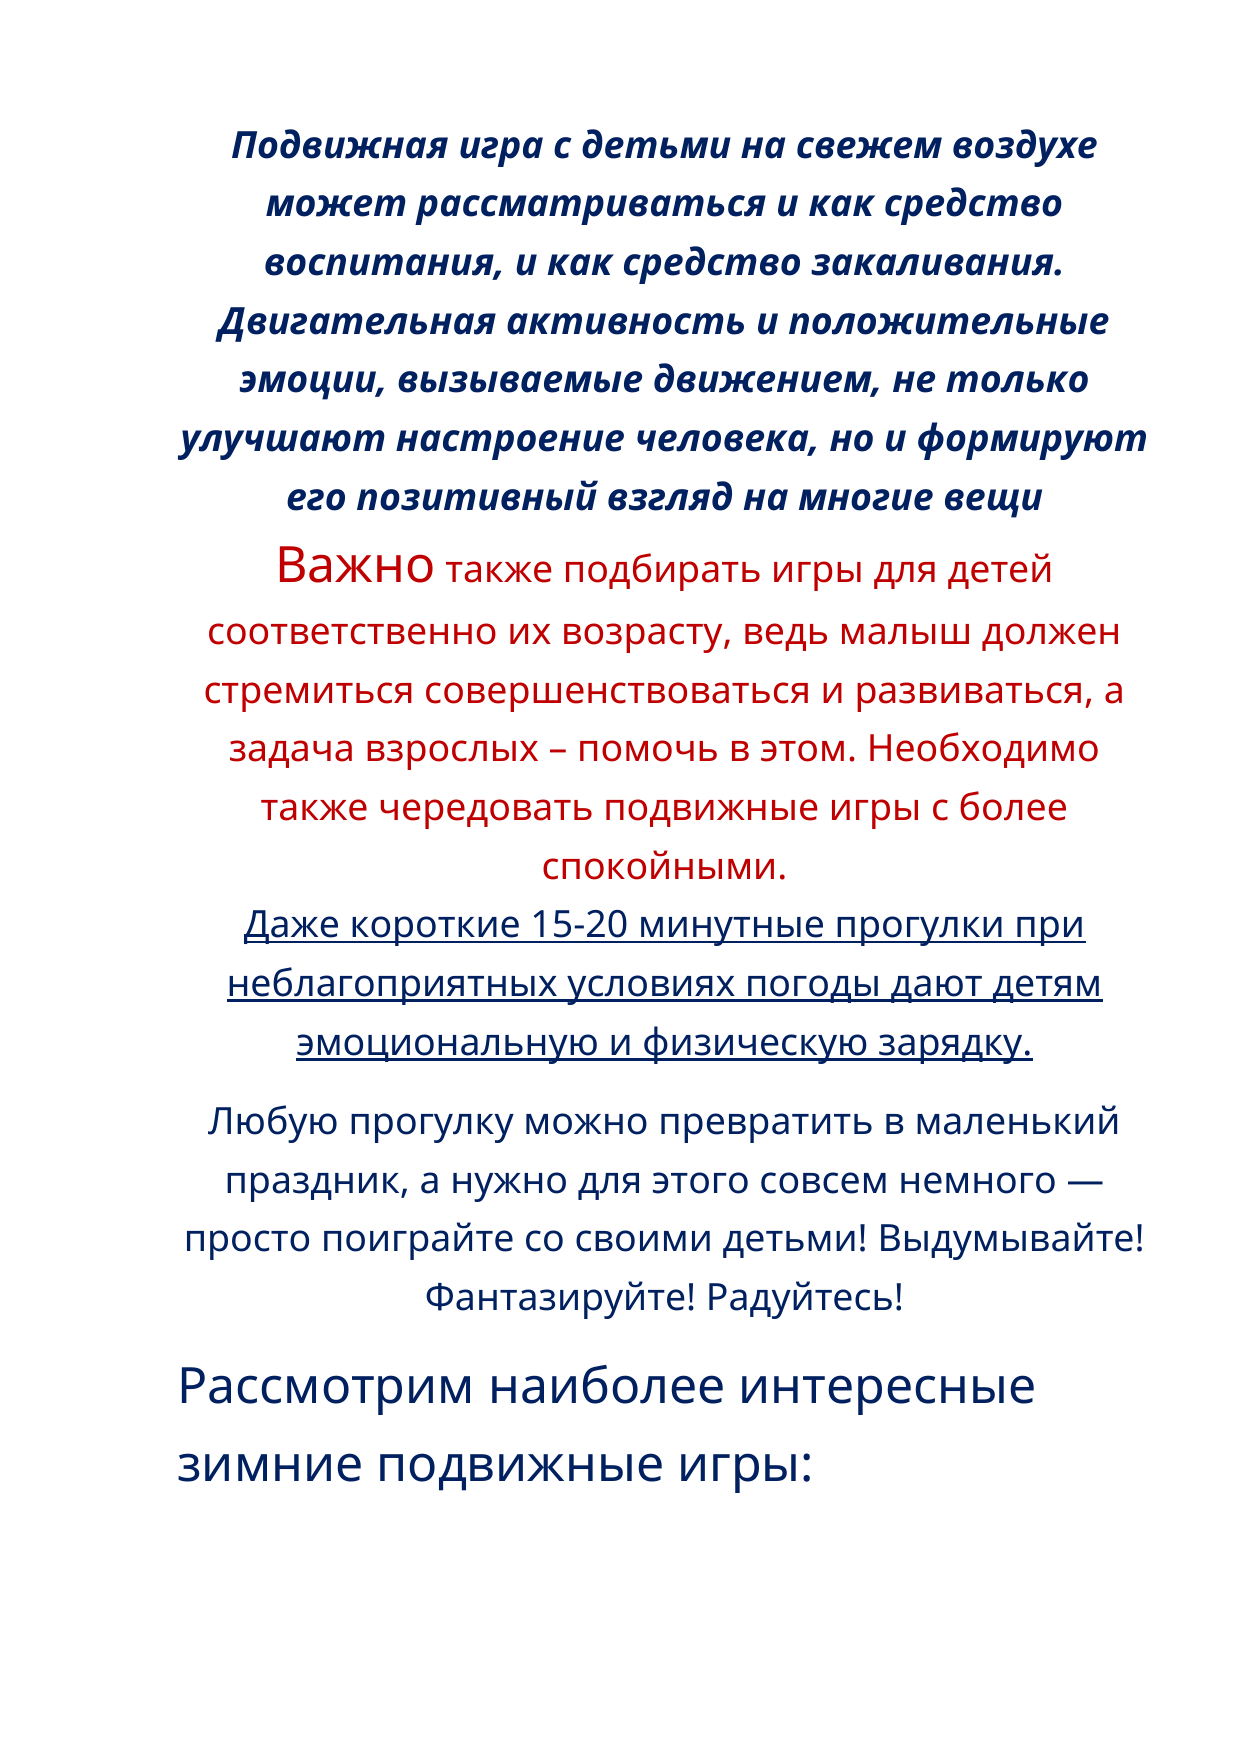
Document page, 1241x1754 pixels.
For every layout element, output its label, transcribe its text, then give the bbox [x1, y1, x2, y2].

text Любую прогулку можно превратить в маленький праздник, а нужно для этого совсем немного — просто поиграйте со своими детьми! Выдумывайте! Фантазируйте! Радуйтесь! [177, 1094, 1152, 1321]
text Важно также подбирать игры для детей соответственно их возрасту, ведь малыш должен стремиться совершенствоваться и развиваться, а задача взрослых – помочь в этом. Необходимо также чередовать подвижные игры с более спокойными. [177, 529, 1152, 890]
text Подвижная игра с детьми на свежем воздухе может рассматриваться и как средство воспитания, и как средство закаливания. [177, 118, 1152, 286]
text Двигательная активность и положительные эмоции, вызываемые движением, не только улучшают настроение человека, но и формируют его позитивный взгляд на многие вещи [177, 294, 1152, 521]
text Рассмотрим наиболее интересные зимние подвижные игры: [177, 1350, 1152, 1496]
text Даже короткие 15-20 минутные прогулки при неблагоприятных условиях погоды дают детям эмоциональную и физическую зарядку. [177, 898, 1152, 1066]
